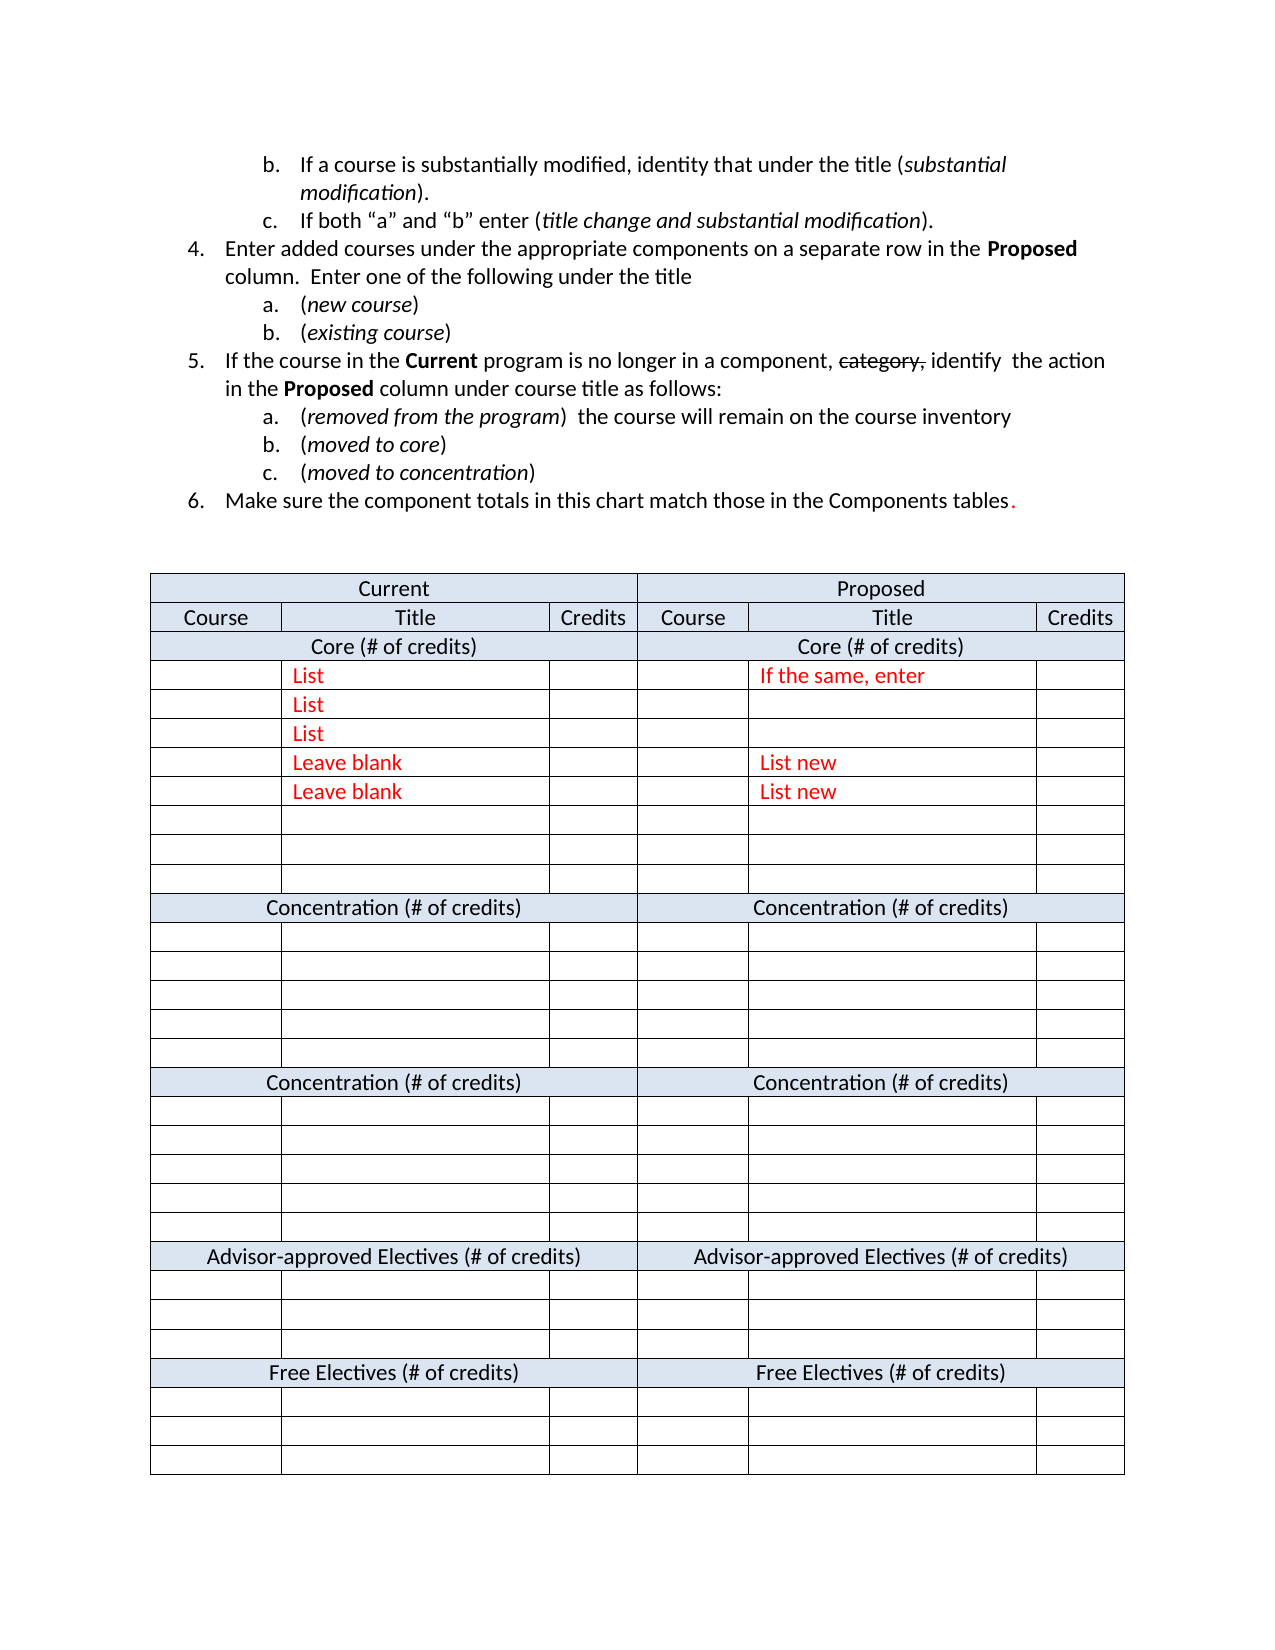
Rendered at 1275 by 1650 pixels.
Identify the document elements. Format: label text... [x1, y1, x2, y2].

table_cell Advisor-approved Electives (# of credits) [638, 1242, 1124, 1270]
table_cell [282, 806, 549, 834]
table_cell List [282, 690, 549, 718]
table_cell [638, 1388, 748, 1416]
table_cell [151, 835, 281, 863]
table_cell [749, 1213, 1036, 1241]
table_cell [550, 777, 637, 805]
table_cell [638, 952, 748, 980]
table_cell [638, 1330, 748, 1357]
table_cell If the same, enter [749, 661, 1036, 689]
table_cell [282, 1184, 549, 1212]
table_cell [550, 1184, 637, 1212]
table_cell [638, 1300, 748, 1328]
table_cell [1037, 923, 1124, 951]
table_cell [638, 1097, 748, 1125]
table_cell Leave blank [282, 777, 549, 805]
table_cell [151, 1271, 281, 1299]
table_cell [282, 1388, 549, 1416]
table_cell [151, 1388, 281, 1416]
table_cell [638, 1010, 748, 1038]
table_cell [550, 1388, 637, 1416]
table_cell [550, 1300, 637, 1328]
table_cell [1037, 981, 1124, 1009]
table_cell [1037, 690, 1124, 718]
table_cell [282, 981, 549, 1009]
table_cell [1037, 1010, 1124, 1038]
table_cell [1037, 1388, 1124, 1416]
table_cell [749, 1126, 1036, 1154]
table_cell [151, 1417, 281, 1445]
list (removed from the program) the course will remain on the course inventory [262, 402, 1125, 430]
table_cell [550, 1271, 637, 1299]
table_cell Free Electives (# of credits) [638, 1359, 1124, 1387]
table_cell [1037, 1417, 1124, 1445]
table_cell [151, 719, 281, 747]
table_cell [151, 1126, 281, 1154]
table_cell Concentration (# of credits) [638, 1068, 1124, 1096]
table_cell Title [282, 603, 549, 631]
table_cell [1037, 748, 1124, 776]
table_cell [1037, 952, 1124, 980]
table_cell [282, 1446, 549, 1474]
table_cell [1037, 1184, 1124, 1212]
table_cell Title [749, 603, 1036, 631]
table_cell [151, 865, 281, 892]
table_cell [151, 777, 281, 805]
table_cell [151, 981, 281, 1009]
table_cell [1037, 1155, 1124, 1183]
table_cell [749, 981, 1036, 1009]
table_cell [550, 923, 637, 951]
table_cell [282, 1039, 549, 1067]
table_cell [749, 1271, 1036, 1299]
table_cell [638, 806, 748, 834]
table_cell [151, 923, 281, 951]
table_cell [151, 1446, 281, 1474]
table_cell Free Electives (# of credits) [151, 1359, 637, 1387]
table_cell [638, 1271, 748, 1299]
table_cell List new [749, 777, 1036, 805]
table_cell [1037, 1039, 1124, 1067]
table_cell [749, 806, 1036, 834]
table_cell [638, 865, 748, 892]
list (moved to concentration) [262, 458, 1125, 486]
table_cell [638, 661, 748, 689]
table_cell [749, 1184, 1036, 1212]
table_cell [749, 1446, 1036, 1474]
table_cell Leave blank [282, 748, 549, 776]
table_cell Concentration (# of credits) [638, 894, 1124, 922]
table_cell [550, 1417, 637, 1445]
table_cell [638, 1417, 748, 1445]
table_cell List new [749, 748, 1036, 776]
table_cell [282, 1126, 549, 1154]
table_cell [749, 690, 1036, 718]
table_cell [550, 1446, 637, 1474]
table_cell [749, 719, 1036, 747]
table_cell [1037, 1330, 1124, 1357]
table_cell [638, 1155, 748, 1183]
list (existing course) [262, 318, 1125, 346]
table_cell [550, 690, 637, 718]
table_cell [749, 835, 1036, 863]
table_cell [151, 806, 281, 834]
table_cell [638, 1213, 748, 1241]
table_cell [638, 1446, 748, 1474]
table_cell [151, 1213, 281, 1241]
table_cell Core (# of credits) [151, 632, 637, 660]
table_cell [749, 865, 1036, 892]
table_cell [151, 661, 281, 689]
table_cell Course [151, 603, 281, 631]
table_cell [282, 923, 549, 951]
table_cell [749, 1155, 1036, 1183]
table_cell [282, 1097, 549, 1125]
table_cell List [282, 719, 549, 747]
table_cell [282, 1155, 549, 1183]
table_cell [749, 1300, 1036, 1328]
list If both “a” and “b” enter (title change and substantial modification). [262, 206, 1125, 234]
table_cell [550, 1126, 637, 1154]
table_cell [282, 865, 549, 892]
table_cell [282, 835, 549, 863]
table_cell [1037, 1097, 1124, 1125]
table_cell [638, 1184, 748, 1212]
table_cell [151, 1155, 281, 1183]
table_cell [1037, 661, 1124, 689]
list Enter added courses under the appropriate components on a separate row in the Proposed column. Enter one of the following under the title [187, 234, 1125, 290]
table_cell [1037, 1213, 1124, 1241]
table_cell [1037, 1271, 1124, 1299]
table_cell [749, 1039, 1036, 1067]
table_cell [550, 865, 637, 892]
table_cell [151, 1010, 281, 1038]
table_cell [638, 835, 748, 863]
table_cell [638, 1039, 748, 1067]
table_cell [282, 1010, 549, 1038]
table_cell Course [638, 603, 748, 631]
table_cell [749, 1010, 1036, 1038]
list If a course is substantially modified, identity that under the title (substantial modification). [262, 150, 1125, 206]
table_cell [282, 1330, 549, 1357]
table_cell Concentration (# of credits) [151, 1068, 637, 1096]
table_cell [749, 923, 1036, 951]
table_cell [1037, 719, 1124, 747]
table_cell [550, 806, 637, 834]
table_cell [550, 1155, 637, 1183]
table_cell [1037, 1300, 1124, 1328]
table_cell [151, 952, 281, 980]
table_cell [749, 952, 1036, 980]
table_cell [550, 1330, 637, 1357]
table_cell List [282, 661, 549, 689]
table_cell [749, 1330, 1036, 1357]
table_cell Credits [550, 603, 637, 631]
table_cell [151, 1300, 281, 1328]
table_cell [638, 1126, 748, 1154]
table_cell [550, 952, 637, 980]
table_cell [282, 1213, 549, 1241]
table_cell Advisor-approved Electives (# of credits) [151, 1242, 637, 1270]
table_cell [151, 1330, 281, 1357]
table_cell [1037, 835, 1124, 863]
table_cell [1037, 865, 1124, 892]
table_cell Concentration (# of credits) [151, 894, 637, 922]
table_cell [282, 1300, 549, 1328]
table_cell [151, 1097, 281, 1125]
table_cell [550, 661, 637, 689]
table_cell [550, 719, 637, 747]
list If the course in the Current program is no longer in a component, category, identify the action in the Proposed column under course title as follows: [187, 346, 1125, 402]
table_cell [749, 1388, 1036, 1416]
table_cell [151, 1039, 281, 1067]
table_cell [151, 690, 281, 718]
table_cell [550, 1213, 637, 1241]
table_cell [550, 1010, 637, 1038]
table_cell [638, 690, 748, 718]
list (new course) [262, 290, 1125, 318]
table_cell [282, 952, 549, 980]
table_cell [550, 981, 637, 1009]
table_cell [1037, 777, 1124, 805]
table_cell [638, 748, 748, 776]
table_cell Core (# of credits) [638, 632, 1124, 660]
table_cell [749, 1417, 1036, 1445]
table_cell [638, 777, 748, 805]
list (moved to core) [262, 430, 1125, 458]
table_cell [638, 923, 748, 951]
table_cell [1037, 1446, 1124, 1474]
table_cell [550, 1097, 637, 1125]
table_cell [151, 1184, 281, 1212]
table_cell [1037, 806, 1124, 834]
table_cell [550, 1039, 637, 1067]
table_cell [550, 748, 637, 776]
table_cell [151, 748, 281, 776]
table_cell [638, 981, 748, 1009]
list Make sure the component totals in this chart match those in the Components tables. [187, 486, 1125, 514]
table_cell [282, 1271, 549, 1299]
table_cell Credits [1037, 603, 1124, 631]
table_cell [638, 719, 748, 747]
table_cell [1037, 1126, 1124, 1154]
table_cell [282, 1417, 549, 1445]
table_cell [749, 1097, 1036, 1125]
table_cell [550, 835, 637, 863]
